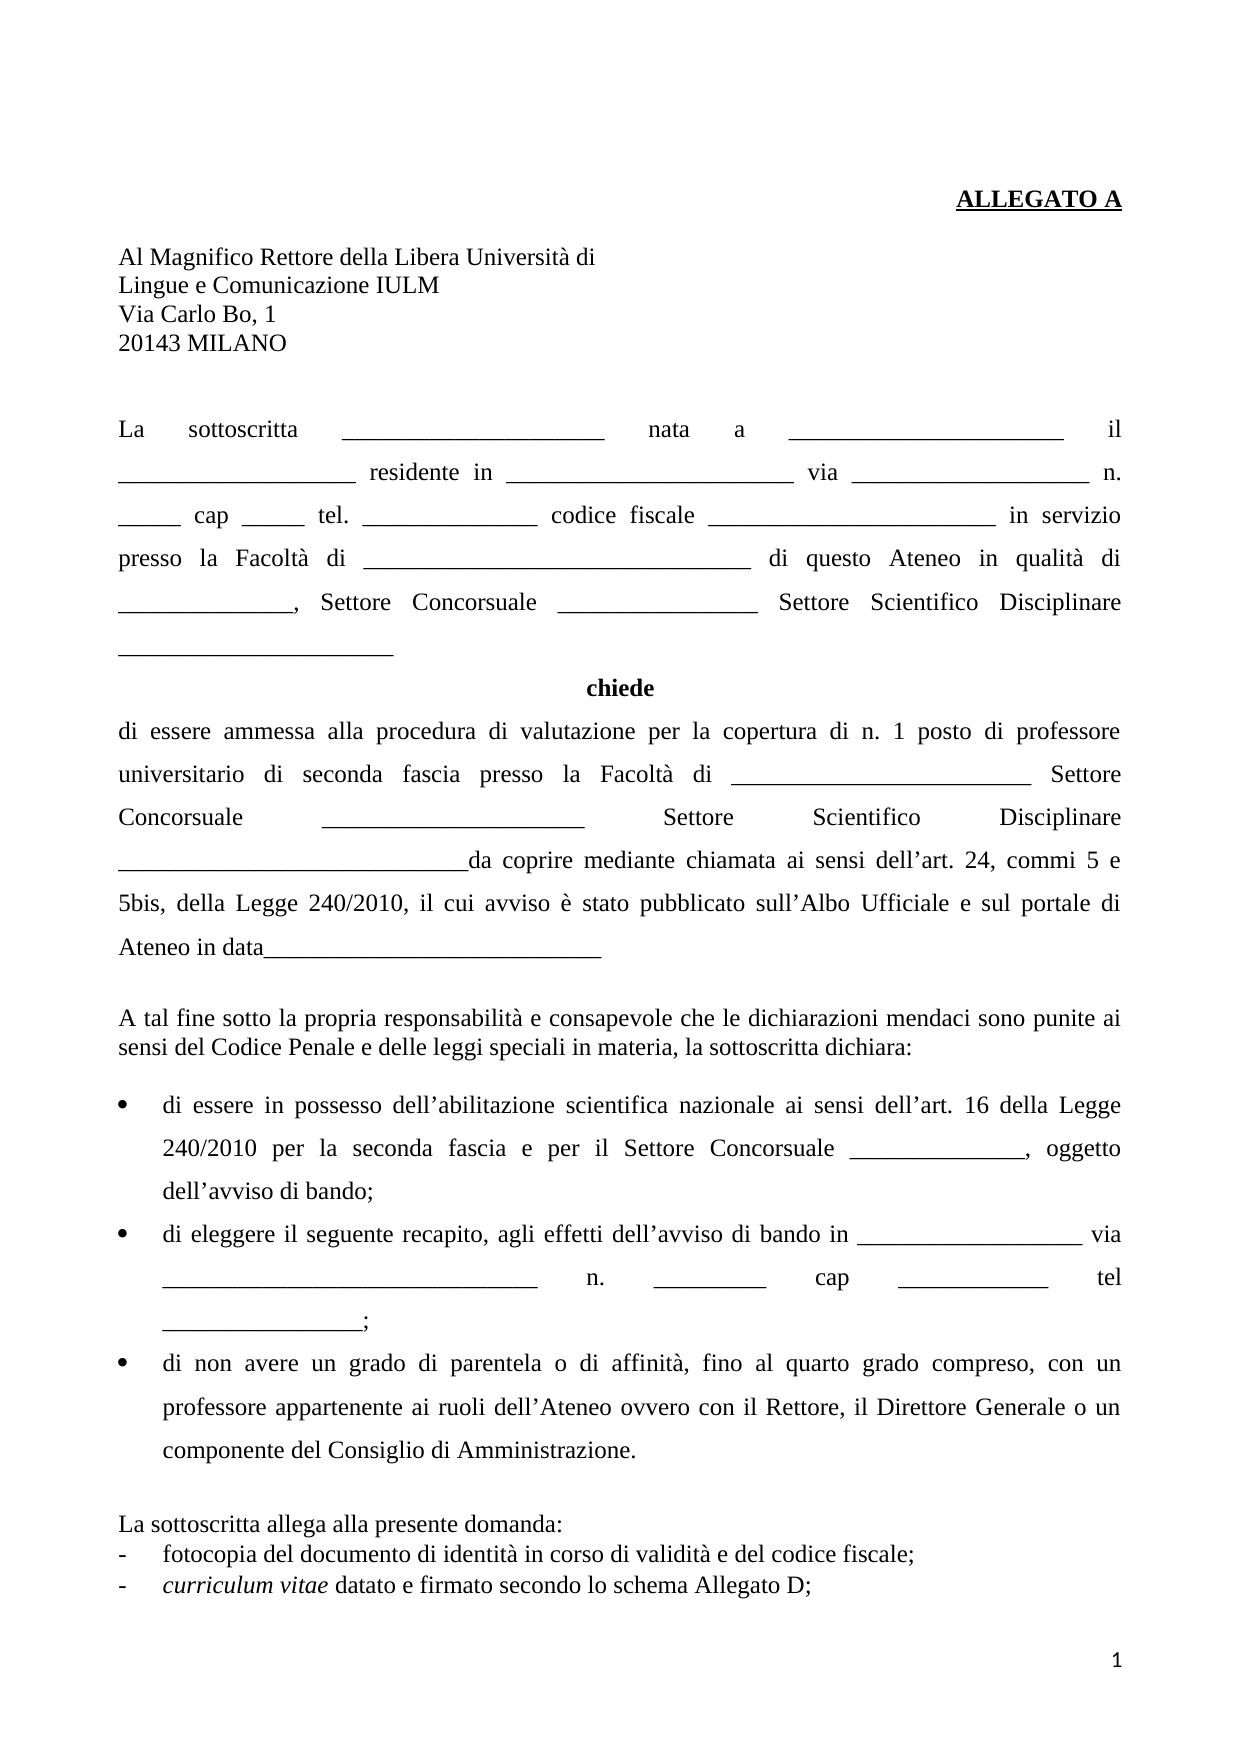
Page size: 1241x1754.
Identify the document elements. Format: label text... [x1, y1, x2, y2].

list di essere in possesso dell’abilitazione scientifica nazionale ai sensi dell’art. 16 della Legge 240/2010 per la seconda fascia e per il Settore Concorsuale ______________, oggetto dell’avviso di bando; [118, 1090, 1122, 1205]
list curriculum vitae datato e firmato secondo lo schema Allegato D; [118, 1570, 1122, 1599]
text Lingue e Comunicazione IULM [118, 270, 1122, 299]
text La sottoscritta allega alla presente domanda: [118, 1509, 1122, 1537]
text Via Carlo Bo, 1 [118, 299, 1122, 328]
list di eleggere il seguente recapito, agli effetti dell’avviso di bando in __________________ via ______________________________ n. _________ cap ____________ tel ________________; [118, 1219, 1122, 1334]
text ALLEGATO A [591, 184, 1122, 213]
text A tal fine sotto la propria responsabilità e consapevole che le dichiarazioni mendaci sono punite ai sensi del Codice Penale e delle leggi speciali in materia, la sottoscritta dichiara: [118, 1003, 1122, 1061]
text Al Magnifico Rettore della Libera Università di [118, 242, 1122, 270]
text di essere ammessa alla procedura di valutazione per la copertura di n. 1 posto di professore universitario di seconda fascia presso la Facoltà di ________________________ Settore Concorsuale _____________________ Settore Scientifico Disciplinare ____________________________da coprire mediante chiamata ai sensi dell’art. 24, commi 5 e 5bis, della Legge 240/2010, il cui avviso è stato pubblicato sull’Albo Ufficiale e sul portale di Ateneo in data___________________________ [118, 716, 1122, 960]
text chiede [118, 673, 1122, 702]
list di non avere un grado di parentela o di affinità, fino al quarto grado compreso, con un professore appartenente ai ruoli dell’Ateneo ovvero con il Rettore, il Direttore Generale o un componente del Consiglio di Amministrazione. [118, 1348, 1122, 1463]
list fotocopia del documento di identità in corso di validità e del codice fiscale; [118, 1539, 1122, 1568]
text La sottoscritta _____________________ nata a ______________________ il ___________________ residente in _______________________ via ___________________ n. _____ cap _____ tel. ______________ codice fiscale _______________________ in servizio presso la Facoltà di _______________________________ di questo Ateneo in qualità di ______________, Settore Concorsuale ________________ Settore Scientifico Disciplinare ______________________ [118, 414, 1122, 658]
text 20143 MILANO [118, 328, 1122, 357]
